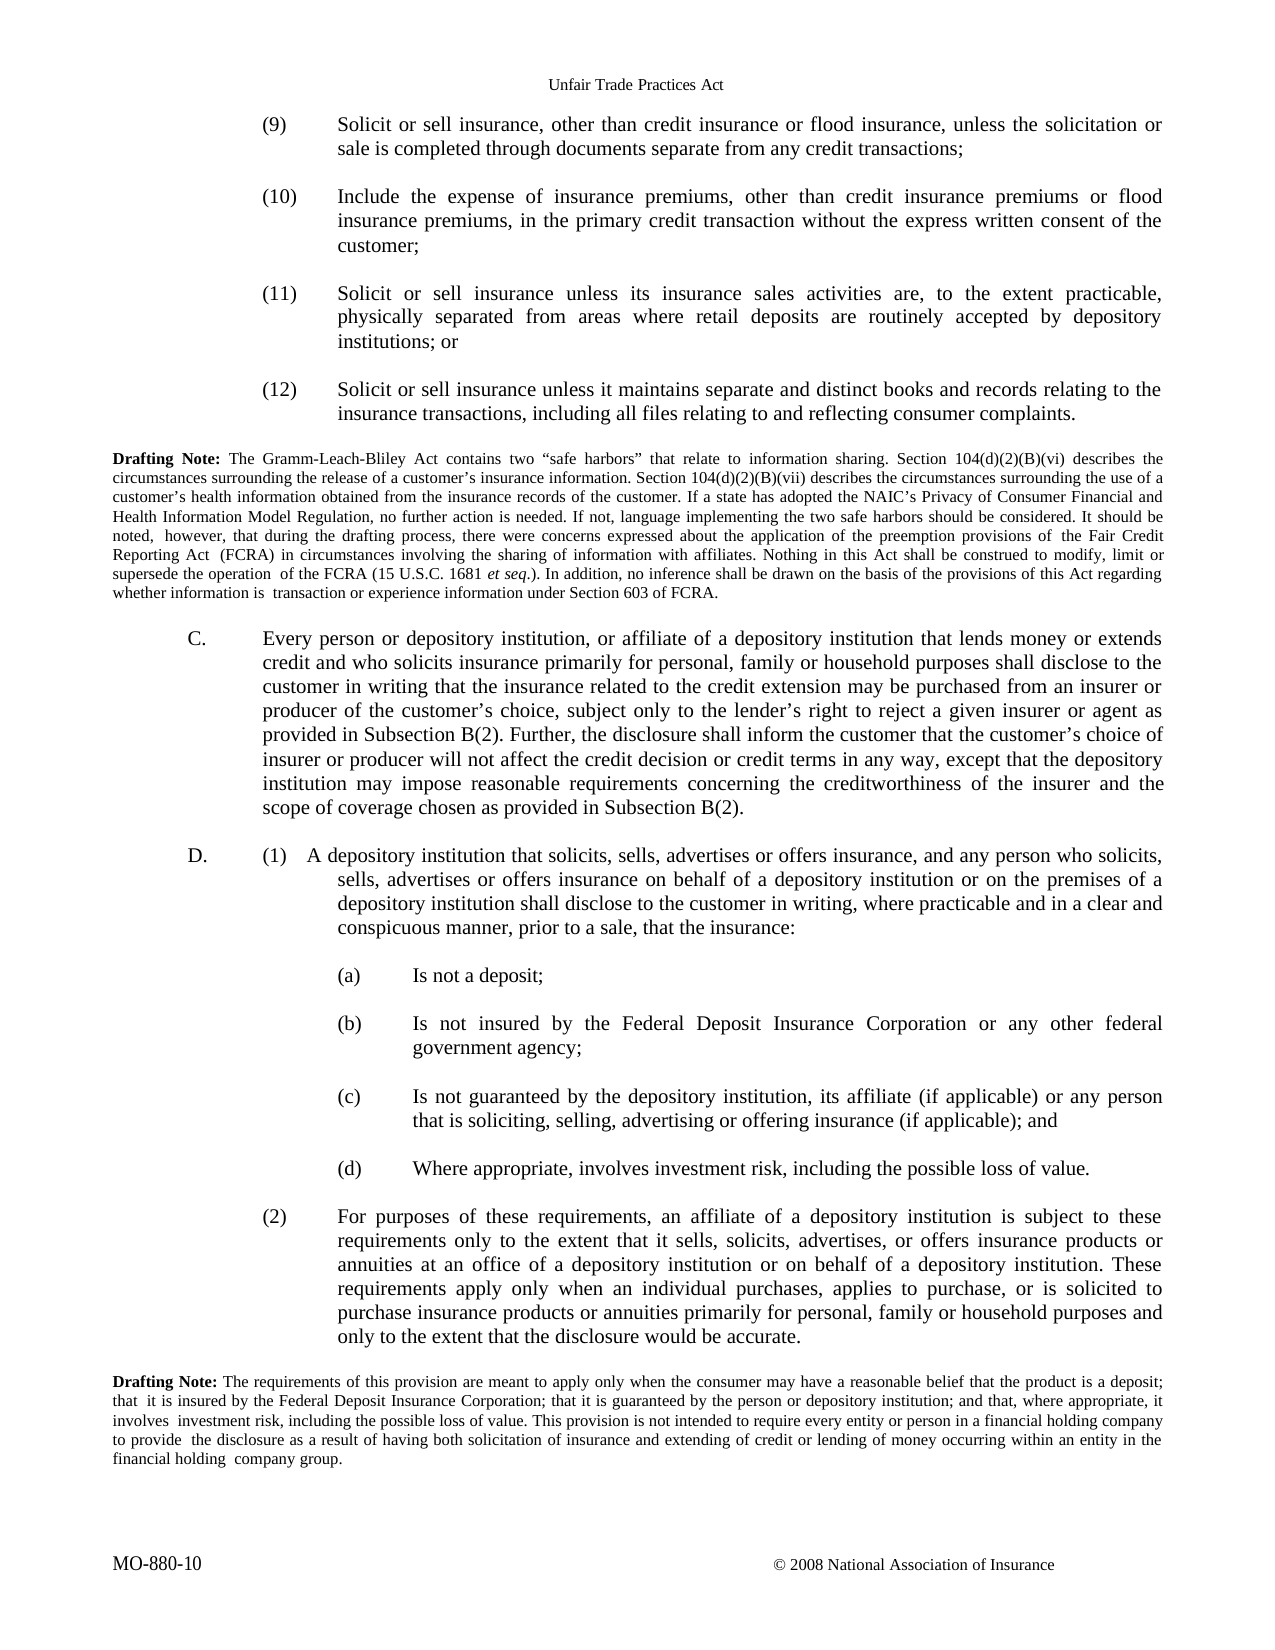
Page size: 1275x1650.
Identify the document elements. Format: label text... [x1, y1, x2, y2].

list (1) A depository institution that solicits, sells, advertises or offers insurance, and any person who solicits, sells, advertises or offers insurance on behalf of a depository institution or on the premises of a depository institution shall disclose to the customer in writing, where practicable and in a clear and conspicuous manner, prior to a sale, that the insurance: [187, 843, 1163, 939]
list Where appropriate, involves investment risk, including the possible loss of value. [337, 1156, 1187, 1179]
list Include the expense of insurance premiums, other than credit insurance premiums or flood insurance premiums, in the primary credit transaction without the express written consent of the customer; [262, 184, 1163, 257]
text Drafting Note: The requirements of this provision are meant to apply only when the consumer may have a reasonable belief that the product is a deposit; that it is insured by the Federal Deposit Insurance Corporation; that it is guaranteed by the person or depository institution; and that, where appropriate, it involves investment risk, including the possible loss of value. This provision is not intended to require every entity or person in a financial holding company to provide the disclosure as a result of having both solicitation of insurance and extending of credit or lending of money occurring within an entity in the financial holding company group. [112, 1372, 1164, 1468]
list Every person or depository institution, or affiliate of a depository institution that lends money or extends credit and who solicits insurance primarily for personal, family or household purposes shall disclose to the customer in writing that the insurance related to the credit extension may be purchased from an insurer or producer of the customer’s choice, subject only to the lender’s right to reject a given insurer or agent as provided in Subsection B(2). Further, the disclosure shall inform the customer that the customer’s choice of insurer or producer will not affect the credit decision or credit terms in any way, except that the depository institution may impose reasonable requirements concerning the creditworthiness of the insurer and the scope of coverage chosen as provided in Subsection B(2). [187, 626, 1164, 819]
list Solicit or sell insurance unless it maintains separate and distinct books and records relating to the insurance transactions, including all files relating to and reflecting consumer complaints. [262, 377, 1163, 425]
text Drafting Note: The Gramm-Leach-Bliley Act contains two “safe harbors” that relate to information sharing. Section 104(d)(2)(B)(vi) describes the circumstances surrounding the release of a customer’s insurance information. Section 104(d)(2)(B)(vii) describes the circumstances surrounding the use of a customer’s health information obtained from the insurance records of the customer. If a state has adopted the NAIC’s Privacy of Consumer Financial and Health Information Model Regulation, no further action is needed. If not, language implementing the two safe harbors should be considered. It should be noted, however, that during the drafting process, there were concerns expressed about the application of the preemption provisions of the Fair Credit Reporting Act (FCRA) in circumstances involving the sharing of information with affiliates. Nothing in this Act shall be construed to modify, limit or supersede the operation of the FCRA (15 U.S.C. 1681 et seq.). In addition, no inference shall be drawn on the basis of the provisions of this Act regarding whether information is transaction or experience information under Section 603 of FCRA. [112, 449, 1164, 602]
list Is not insured by the Federal Deposit Insurance Corporation or any other federal government agency; [337, 1011, 1163, 1059]
list For purposes of these requirements, an affiliate of a depository institution is subject to these requirements only to the extent that it sells, solicits, advertises, or offers insurance products or annuities at an office of a depository institution or on behalf of a depository institution. These requirements apply only when an individual purchases, applies to purchase, or is solicited to purchase insurance products or annuities primarily for personal, family or household purposes and only to the extent that the disclosure would be accurate. [262, 1204, 1164, 1348]
list Solicit or sell insurance, other than credit insurance or flood insurance, unless the solicitation or sale is completed through documents separate from any credit transactions; [262, 112, 1163, 160]
list Is not a deposit; [337, 963, 1187, 987]
list Solicit or sell insurance unless its insurance sales activities are, to the extent practicable, physically separated from areas where retail deposits are routinely accepted by depository institutions; or [262, 280, 1162, 353]
list Is not guaranteed by the depository institution, its affiliate (if applicable) or any person that is soliciting, selling, advertising or offering insurance (if applicable); and [337, 1083, 1163, 1132]
